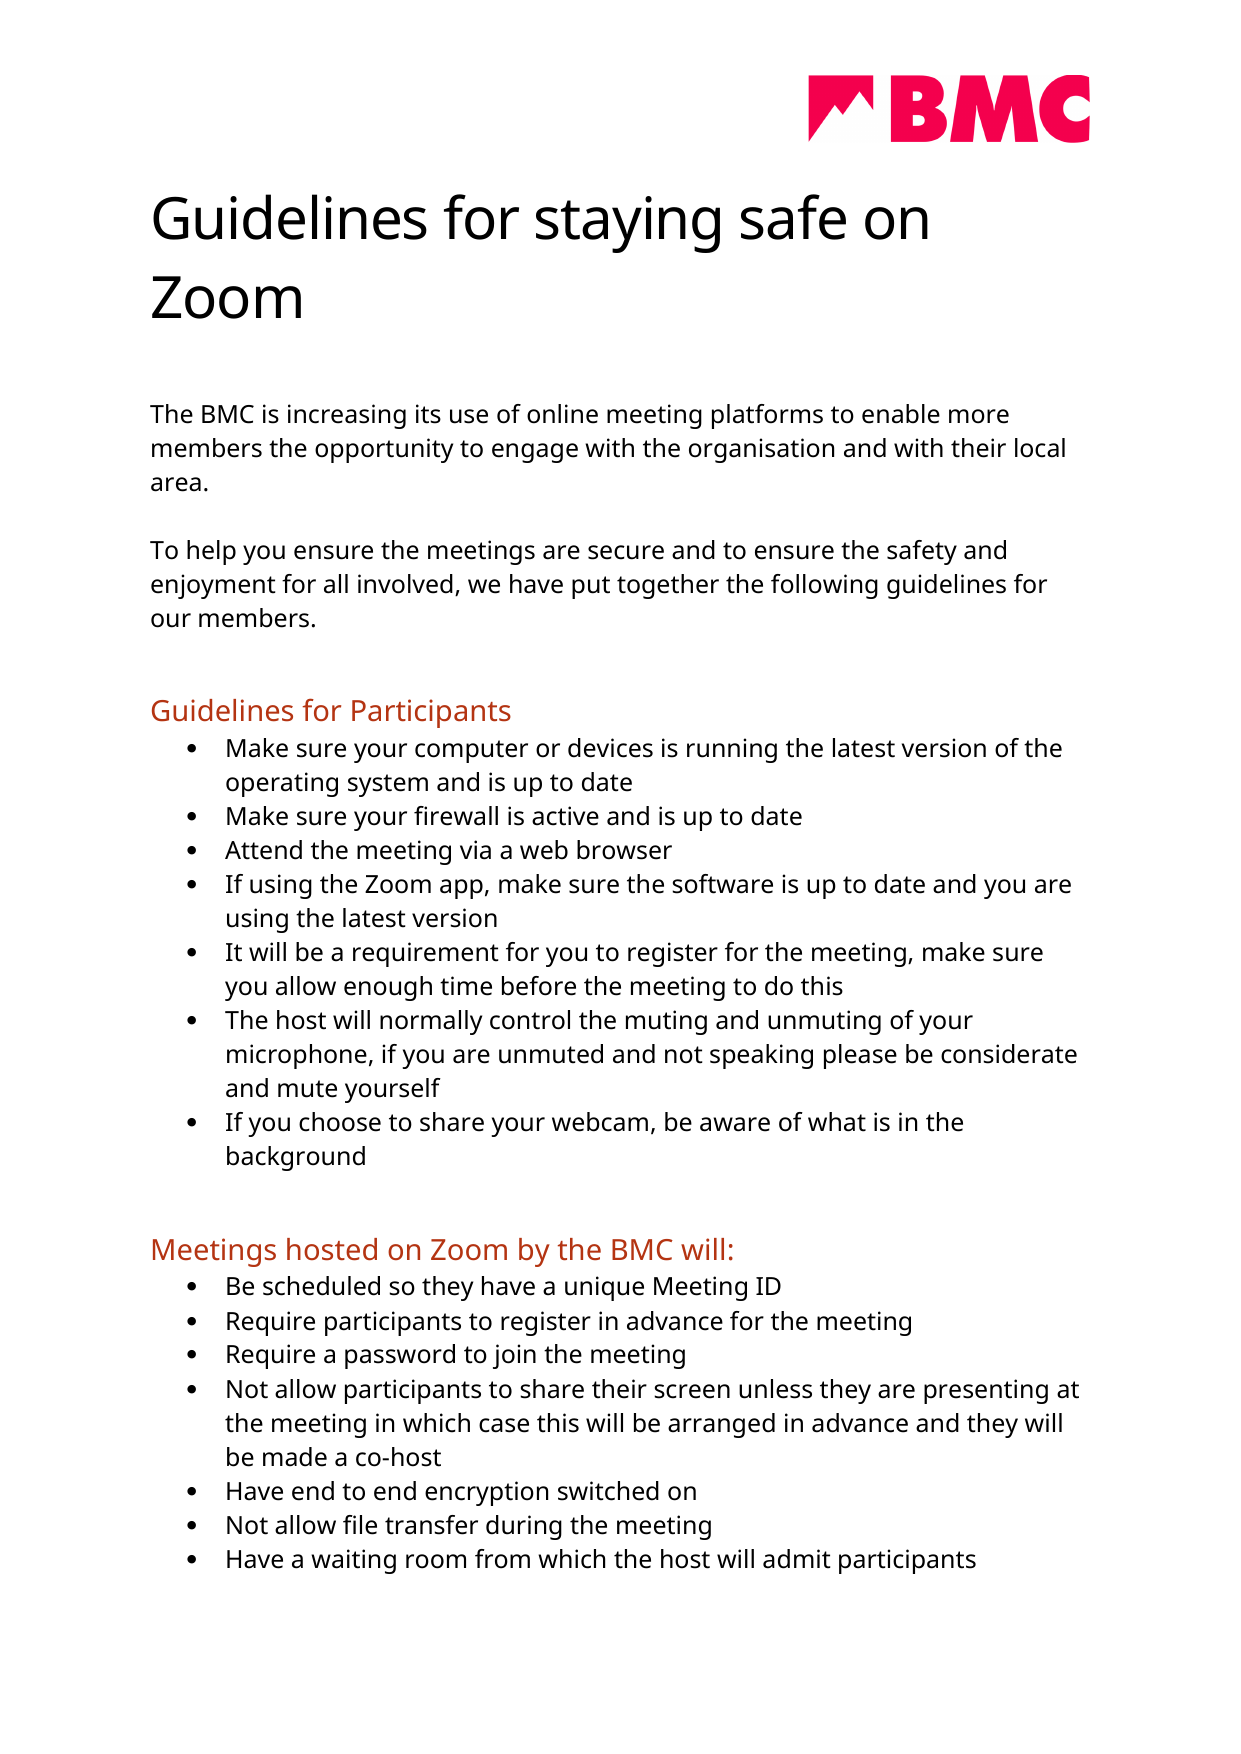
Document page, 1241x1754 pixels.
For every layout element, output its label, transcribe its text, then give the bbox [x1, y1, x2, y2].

list It will be a requirement for you to register for the meeting, make sure you allow enough time before the meeting to do this [187, 935, 1090, 1003]
list Require participants to register in advance for the meeting [187, 1303, 1090, 1337]
list Have end to end encryption switched on [187, 1473, 1090, 1507]
list Make sure your firewall is active and is up to date [187, 798, 1090, 832]
list Require a password to join the meeting [187, 1337, 1090, 1371]
list Not allow participants to share their screen unless they are presenting at the meeting in which case this will be arranged in advance and they will be made a co-host [187, 1371, 1090, 1473]
list If using the Zoom app, make sure the software is up to date and you are using the latest version [187, 867, 1090, 935]
subtitle Guidelines for Participants [150, 691, 1090, 730]
list Have a waiting room from which the host will admit participants [187, 1542, 1090, 1576]
list The host will normally control the muting and unmuting of your microphone, if you are unmuted and not speaking please be considerate and mute yourself [187, 1003, 1090, 1105]
text To help you ensure the meetings are secure and to ensure the safety and enjoyment for all involved, we have put together the following guidelines for our members. [150, 533, 1090, 635]
text The BMC is increasing its use of online meeting platforms to enable more members the opportunity to engage with the organisation and with their local area. [150, 397, 1090, 499]
list If you choose to share your webcam, be aware of what is in the background [187, 1105, 1090, 1173]
picture [807, 75, 1091, 143]
list Make sure your computer or devices is running the latest version of the operating system and is up to date [187, 730, 1090, 798]
list Not allow file transfer during the meeting [187, 1507, 1090, 1542]
subtitle Meetings hosted on Zoom by the BMC will: [150, 1229, 1090, 1269]
list Attend the meeting via a web browser [187, 832, 1090, 867]
list Be scheduled so they have a unique Meeting ID [187, 1269, 1090, 1303]
